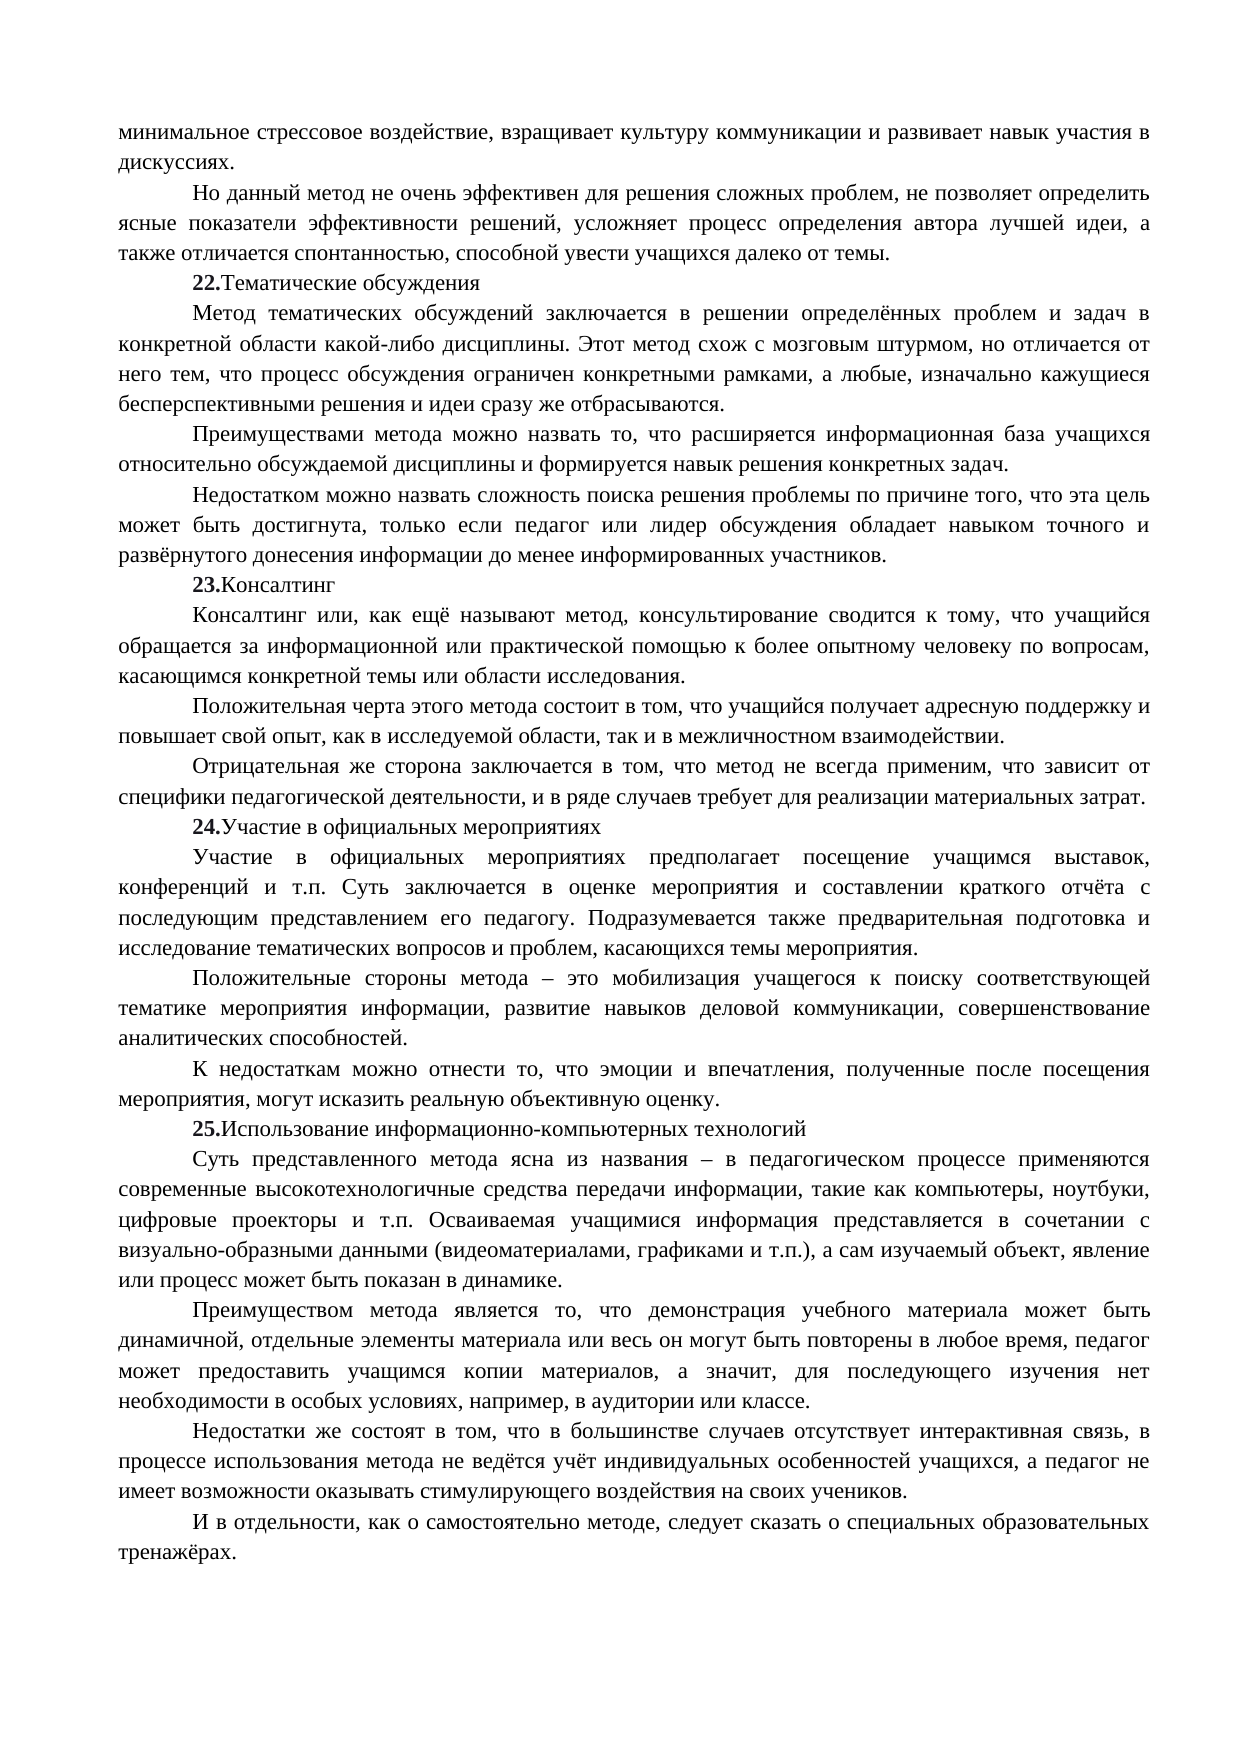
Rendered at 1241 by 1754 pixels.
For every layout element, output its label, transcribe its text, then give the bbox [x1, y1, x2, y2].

text Преимуществом метода является то, что демонстрация учебного материала может быть динамичной, отдельные элементы материала или весь он могут быть повторены в любое время, педагог может предоставить учащимся копии материалов, а значит, для последующего изучения нет необходимости в особых условиях, например, в аудитории или классе. [118, 1296, 1152, 1413]
text Недостатки же состоят в том, что в большинстве случаев отсутствует интерактивная связь, в процессе использования метода не ведётся учёт индивидуальных особенностей учащихся, а педагог не имеет возможности оказывать стимулирующего воздействия на своих учеников. [118, 1417, 1152, 1504]
text Отрицательная же сторона заключается в том, что метод не всегда применим, что зависит от специфики педагогической деятельности, и в ряде случаев требует для реализации материальных затрат. [118, 752, 1152, 809]
text Участие в официальных мероприятиях предполагает посещение учащимся выставок, конференций и т.п. Суть заключается в оценке мероприятия и составлении краткого отчёта с последующим представлением его педагогу. Подразумевается также предварительная подготовка и исследование тематических вопросов и проблем, касающихся темы мероприятия. [118, 843, 1152, 960]
text Преимуществами метода можно назвать то, что расширяется информационная база учащихся относительно обсуждаемой дисциплины и формируется навык решения конкретных задач. [118, 420, 1152, 477]
text 24.Участие в официальных мероприятиях [118, 813, 1152, 839]
text Консалтинг или, как ещё называют метод, консультирование сводится к тому, что учащийся обращается за информационной или практической помощью к более опытному человеку по вопросам, касающимся конкретной темы или области исследования. [118, 601, 1152, 688]
text 22.Тематические обсуждения [118, 269, 1152, 296]
text Метод тематических обсуждений заключается в решении определённых проблем и задач в конкретной области какой-либо дисциплины. Этот метод схож с мозговым штурмом, но отличается от него тем, что процесс обсуждения ограничен конкретными рамками, а любые, изначально кажущиеся бесперспективными решения и идеи сразу же отбрасываются. [118, 299, 1152, 416]
text Положительные стороны метода – это мобилизация учащегося к поиску соответствующей тематике мероприятия информации, развитие навыков деловой коммуникации, совершенствование аналитических способностей. [118, 964, 1152, 1051]
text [118, 118, 1152, 175]
text И в отдельности, как о самостоятельно методе, следует сказать о специальных образовательных тренажёрах. [118, 1508, 1152, 1564]
text Суть представленного метода ясна из названия – в педагогическом процессе применяются современные высокотехнологичные средства передачи информации, такие как компьютеры, ноутбуки, цифровые проекторы и т.п. Осваиваемая учащимися информация представляется в сочетании с визуально-образными данными (видеоматериалами, графиками и т.п.), а сам изучаемый объект, явление или процесс может быть показан в динамике. [118, 1145, 1152, 1292]
text 25.Использование информационно-компьютерных технологий [118, 1115, 1152, 1141]
text 23.Консалтинг [118, 571, 1152, 598]
text К недостаткам можно отнести то, что эмоции и впечатления, полученные после посещения мероприятия, могут исказить реальную объективную оценку. [118, 1054, 1152, 1111]
text Но данный метод не очень эффективен для решения сложных проблем, не позволяет определить ясные показатели эффективности решений, усложняет процесс определения автора лучшей идеи, а также отличается спонтанностью, способной увести учащихся далеко от темы. [118, 178, 1152, 265]
text Положительная черта этого метода состоит в том, что учащийся получает адресную поддержку и повышает свой опыт, как в исследуемой области, так и в межличностном взаимодействии. [118, 692, 1152, 749]
text Недостатком можно назвать сложность поиска решения проблемы по причине того, что эта цель может быть достигнута, только если педагог или лидер обсуждения обладает навыком точного и развёрнутого донесения информации до менее информированных участников. [118, 481, 1152, 567]
